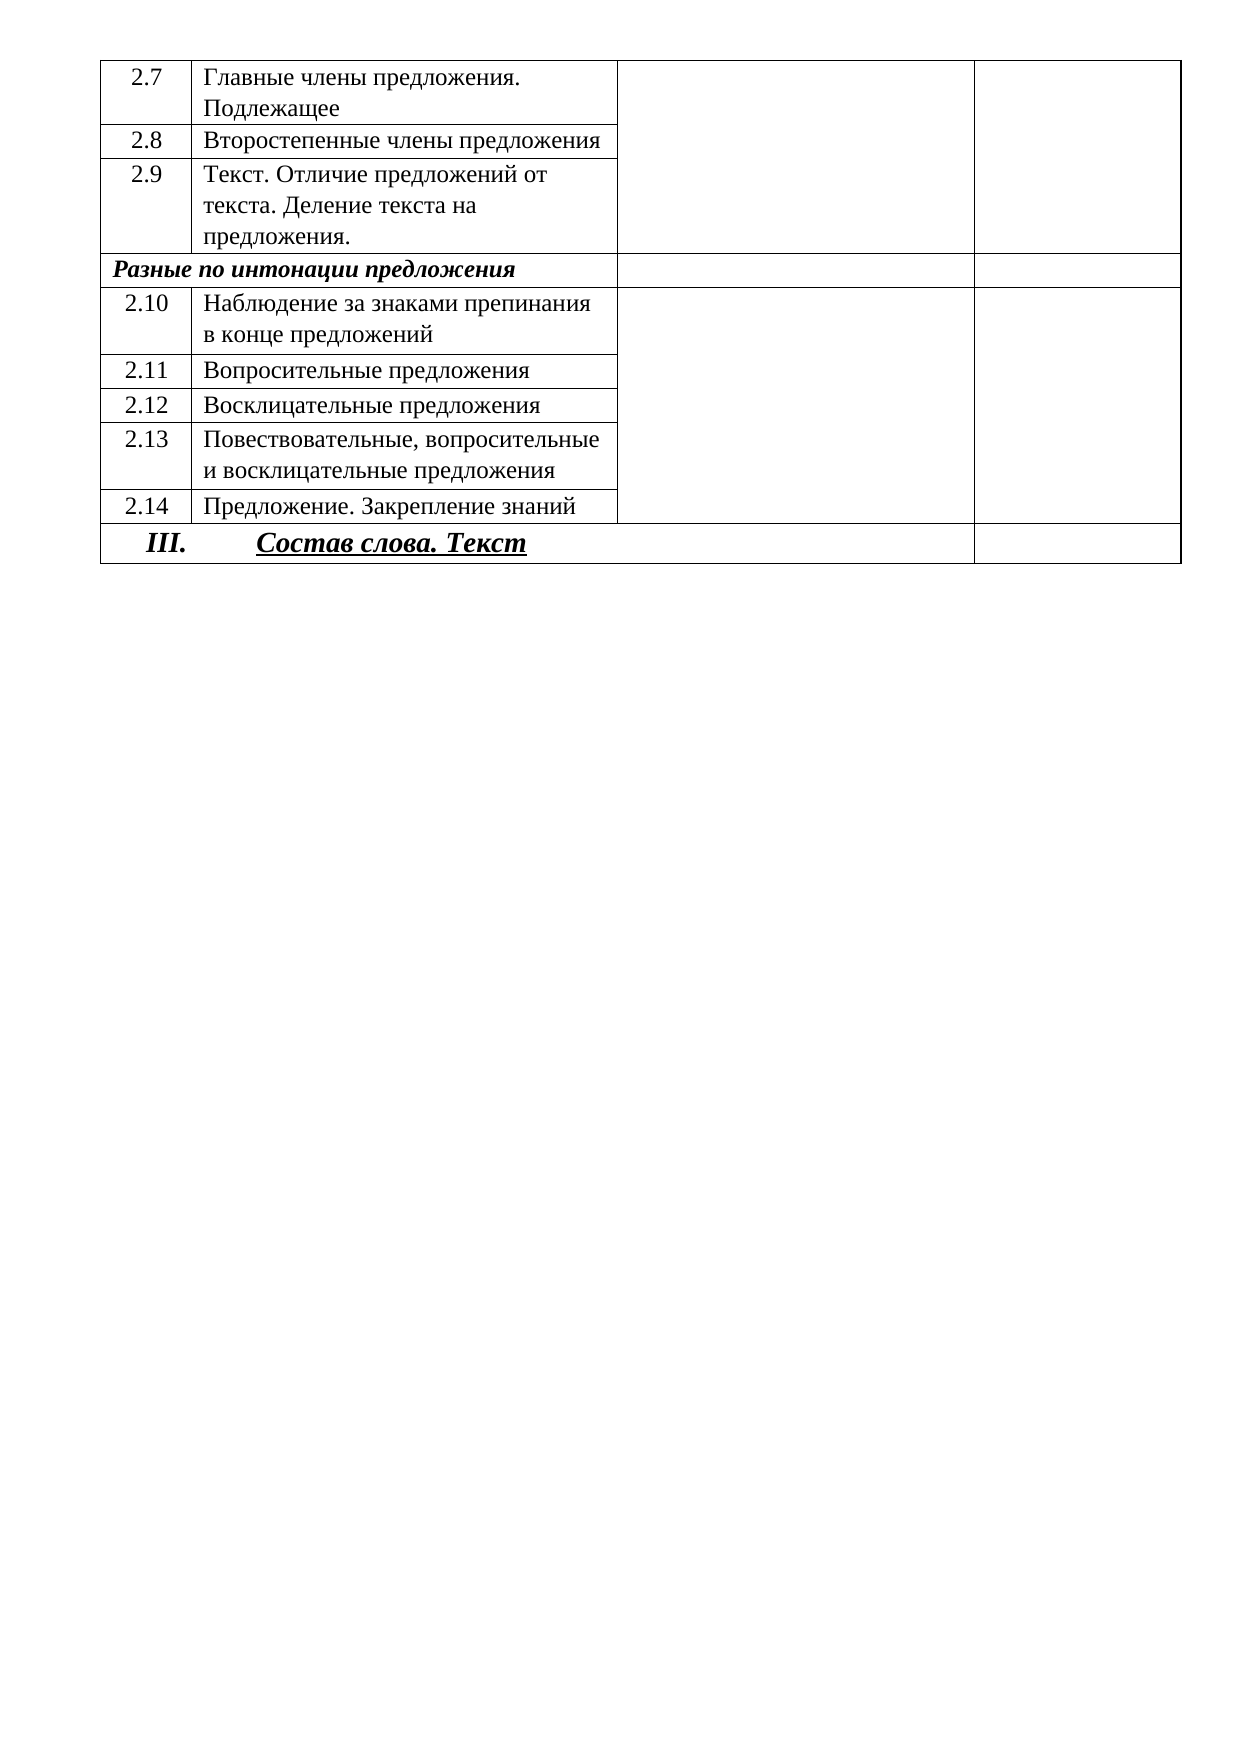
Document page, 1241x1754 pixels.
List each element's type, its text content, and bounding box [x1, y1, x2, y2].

table_cell Восклицательные предложения [192, 389, 617, 422]
table_header [975, 61, 1180, 252]
table_cell Предложение. Закрепление знаний [192, 490, 617, 523]
table_cell [975, 254, 1180, 287]
table_cell 2.10 [101, 288, 191, 354]
table_cell Второстепенные члены предложения [192, 125, 617, 158]
table_cell Вопросительные предложения [192, 355, 617, 388]
table_cell Наблюдение за знаками препинания в конце предложений [192, 288, 617, 354]
table_cell [975, 524, 1180, 563]
table_cell 2.13 [101, 423, 191, 489]
table_header [618, 61, 974, 252]
table_cell [975, 288, 1180, 523]
table_cell 2.12 [101, 389, 191, 422]
table_cell Текст. Отличие предложений от текста. Деление текста на предложения. [192, 159, 617, 252]
table_cell 2.9 [101, 159, 191, 252]
table_cell 2.14 [101, 490, 191, 523]
table_cell Разные по интонации предложения [101, 254, 617, 287]
table_header 2.7 [101, 61, 191, 124]
table_cell [618, 288, 974, 523]
table_cell [618, 254, 974, 287]
table_cell 2.11 [101, 355, 191, 388]
table_cell 2.8 [101, 125, 191, 158]
table_cell III. Состав слова. Текст [101, 524, 974, 563]
table_header Главные члены предложения. Подлежащее [192, 61, 617, 124]
table_cell Повествовательные, вопросительные и восклицательные предложения [192, 423, 617, 489]
